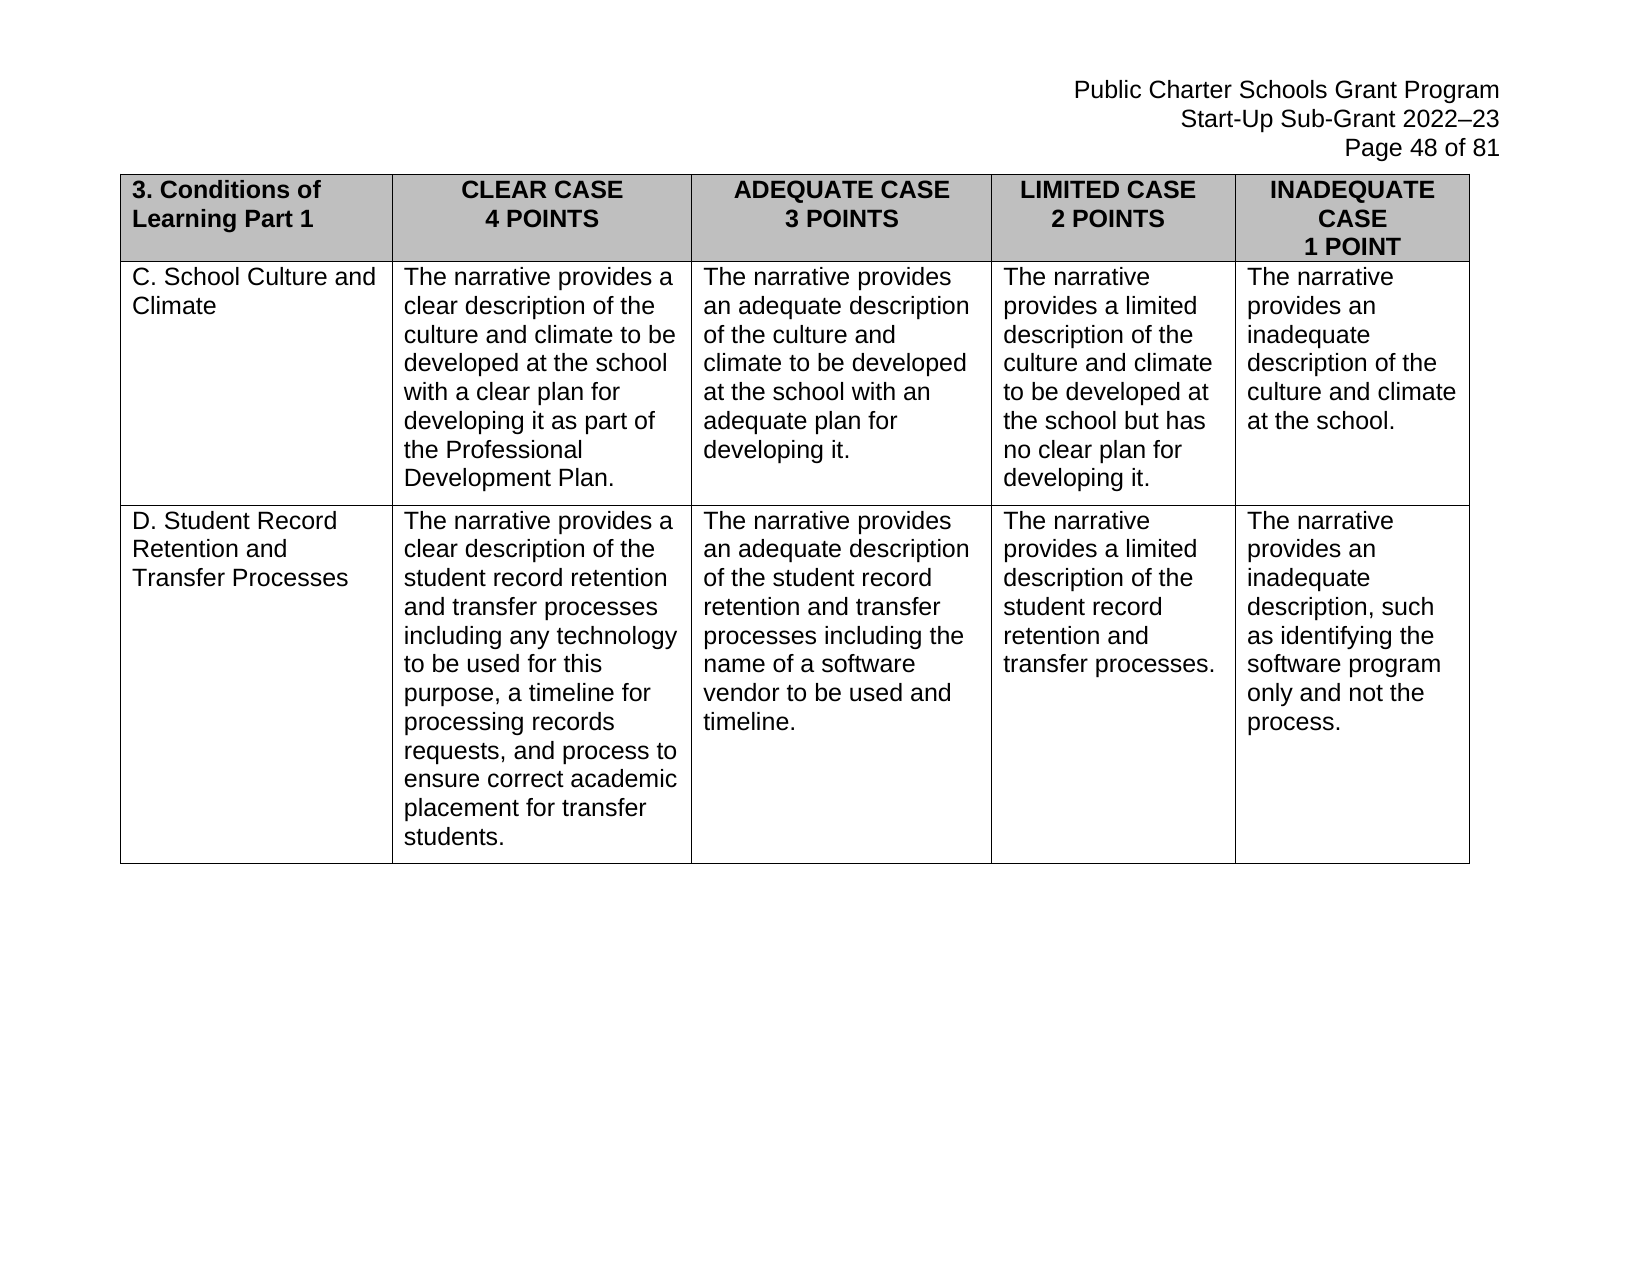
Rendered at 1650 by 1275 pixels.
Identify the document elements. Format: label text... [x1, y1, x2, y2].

table_cell The narrative provides an adequate description of the student record retention and transfer processes including the name of a software vendor to be used and timeline. [692, 506, 991, 863]
table_cell The narrative provides an adequate description of the culture and climate to be developed at the school with an adequate plan for developing it. [692, 262, 991, 504]
table_header CLEAR CASE 4 POINTS [393, 175, 691, 261]
table_cell D. Student Record Retention and Transfer Processes [121, 506, 392, 863]
table_header LIMITED CASE 2 POINTS [992, 175, 1235, 261]
table_cell The narrative provides an inadequate description, such as identifying the software program only and not the process. [1236, 506, 1469, 863]
table_cell The narrative provides a limited description of the student record retention and transfer processes. [992, 506, 1235, 863]
table_header 3. Conditions of Learning Part 1 [121, 175, 392, 261]
table_cell The narrative provides an inadequate description of the culture and climate at the school. [1236, 262, 1469, 504]
table_cell The narrative provides a clear description of the culture and climate to be developed at the school with a clear plan for developing it as part of the Professional Development Plan. [393, 262, 691, 504]
table_cell C. School Culture and Climate [121, 262, 392, 504]
table_header ADEQUATE CASE 3 POINTS [692, 175, 991, 261]
table_cell The narrative provides a clear description of the student record retention and transfer processes including any technology to be used for this purpose, a timeline for processing records requests, and process to ensure correct academic placement for transfer students. [393, 506, 691, 863]
table_header INADEQUATE CASE 1 POINT [1236, 175, 1469, 261]
table_cell The narrative provides a limited description of the culture and climate to be developed at the school but has no clear plan for developing it. [992, 262, 1235, 504]
